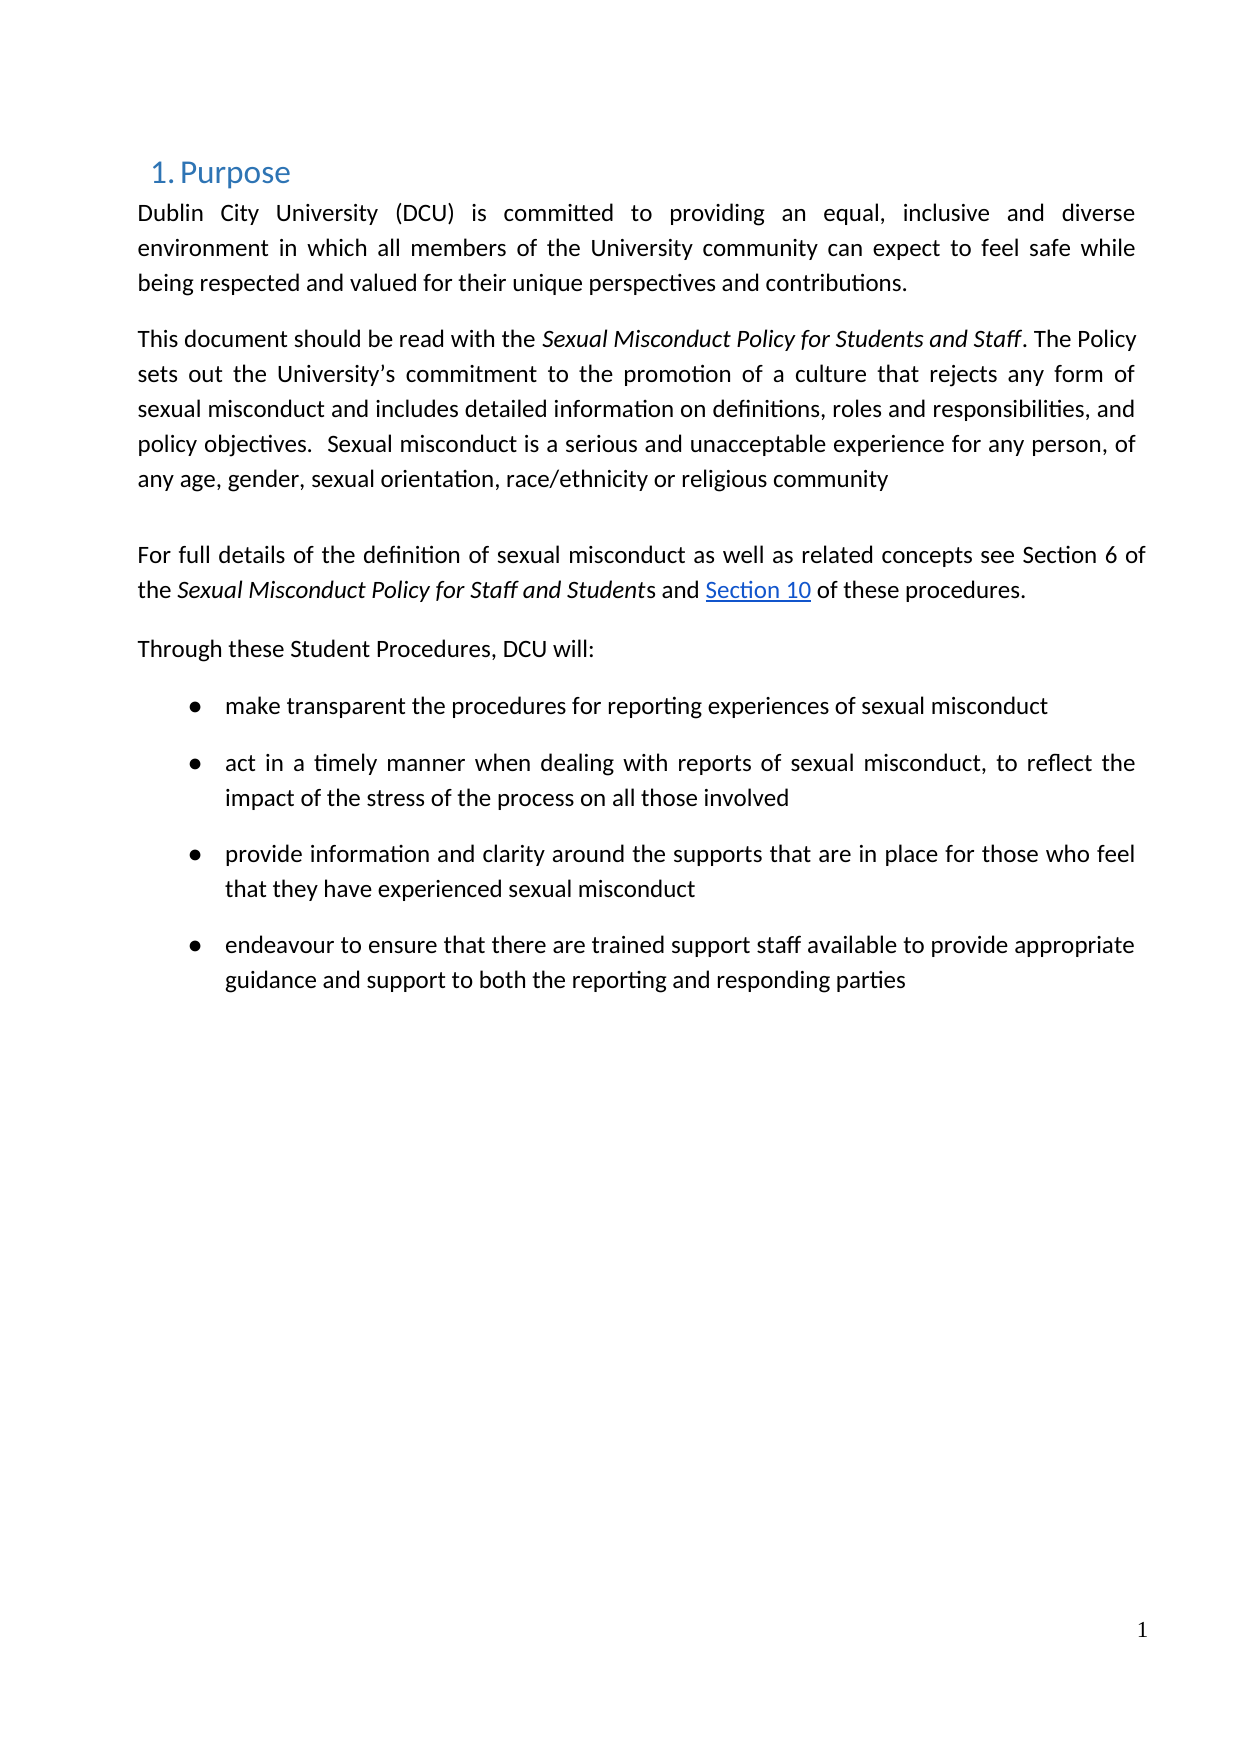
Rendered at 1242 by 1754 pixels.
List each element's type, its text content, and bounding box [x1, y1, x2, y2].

list act in a timely manner when dealing with reports of sexual misconduct, to reflect the impact of the stress of the process on all those involved [187, 747, 1137, 813]
text Through these Student Procedures, DCU will: [137, 633, 1148, 664]
text Dublin City University (DCU) is committed to providing an equal, inclusive and diverse environment in which all members of the University community can expect to feel safe while being respected and valued for their unique perspectives and contributions. [137, 197, 1137, 298]
list make transparent the procedures for reporting experiences of sexual misconduct [187, 690, 1148, 721]
text This document should be read with the Sexual Misconduct Policy for Students and Staff. The Policy sets out the University’s commitment to the promotion of a culture that rejects any form of sexual misconduct and includes detailed information on definitions, roles and responsibilities, and policy objectives. Sexual misconduct is a serious and unacceptable experience for any person, of any age, gender, sexual orientation, race/ethnicity or religious community [137, 323, 1137, 494]
list provide information and clarity around the supports that are in place for those who feel that they have experienced sexual misconduct [187, 838, 1137, 904]
subtitle Purpose [150, 151, 1148, 191]
text For full details of the definition of sexual misconduct as well as related concepts see Section 6 of the Sexual Misconduct Policy for Staff and Students and Section 10 of these procedures. [137, 539, 1148, 604]
list endeavour to ensure that there are trained support staff available to provide appropriate guidance and support to both the reporting and responding parties [187, 929, 1136, 995]
